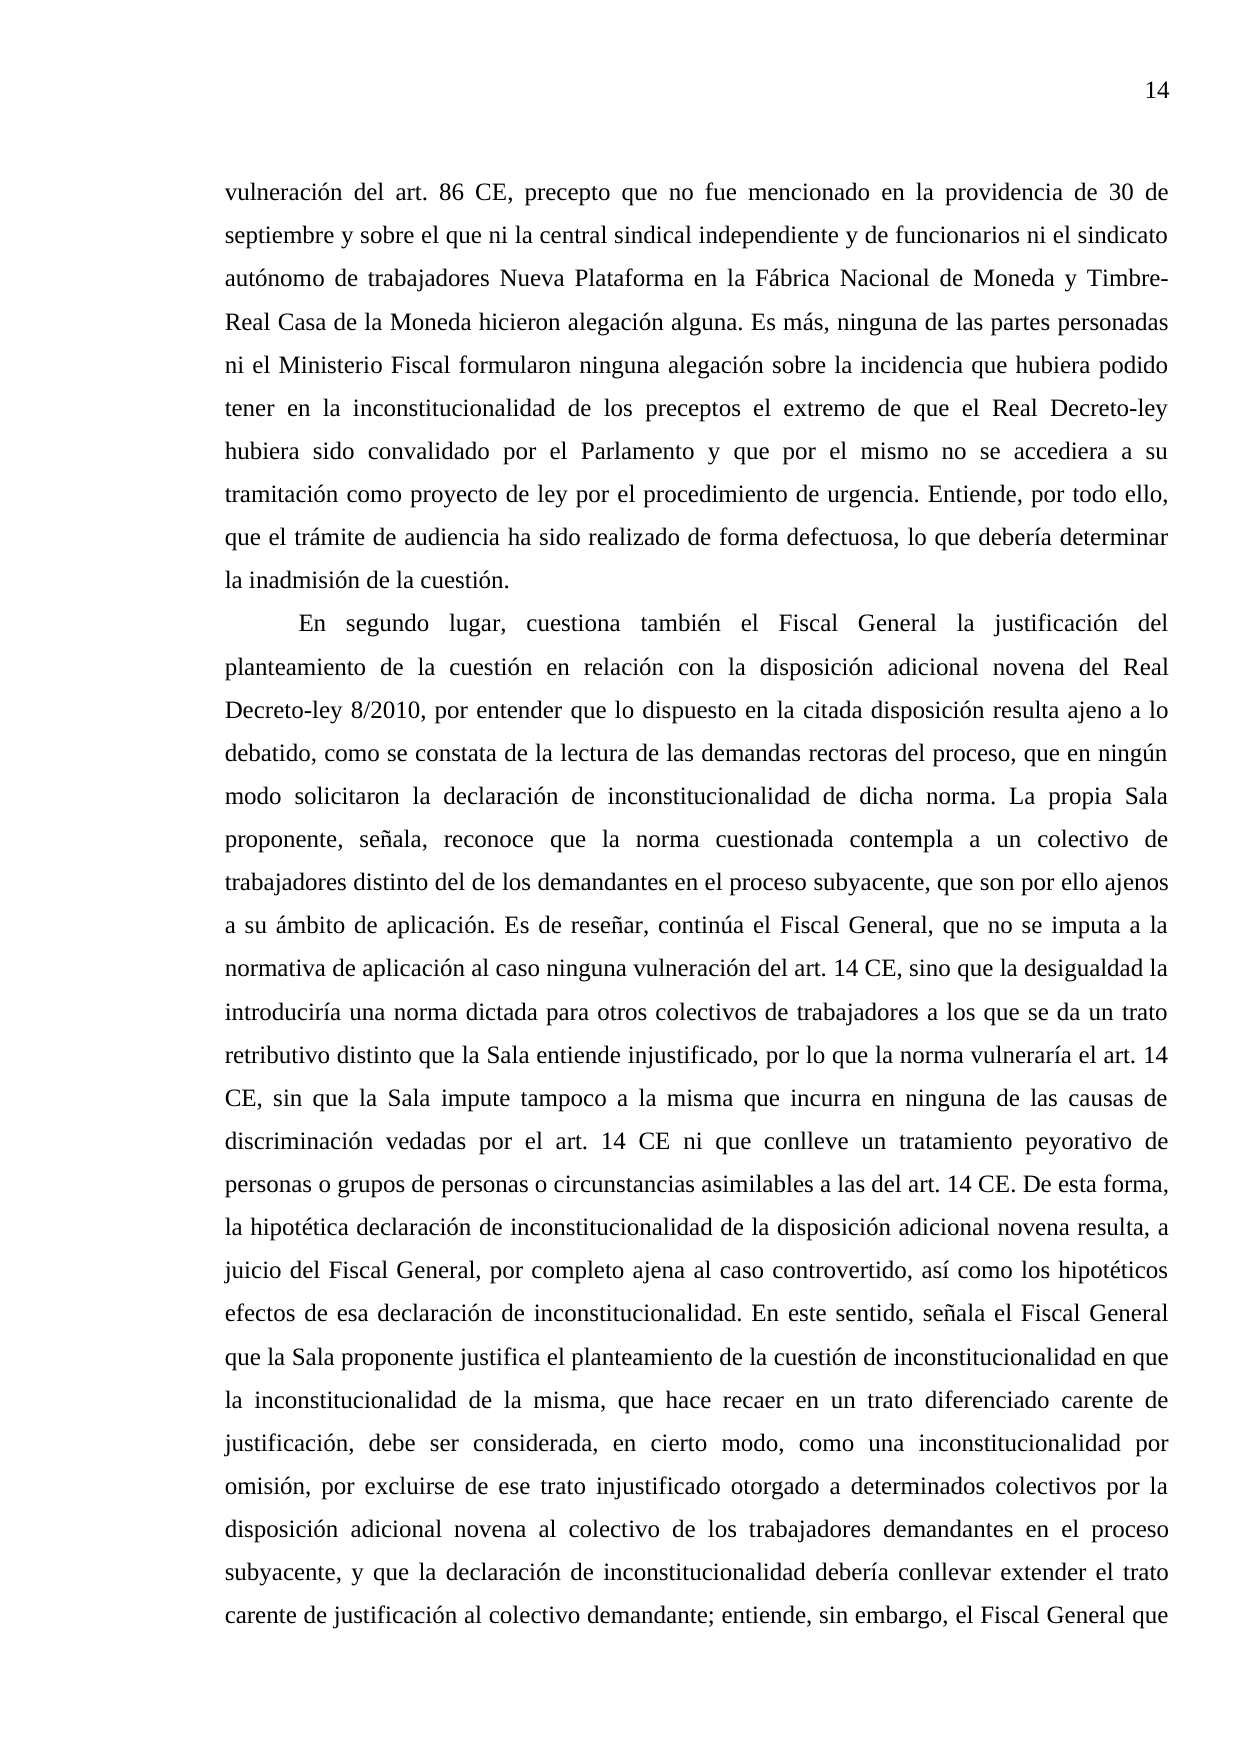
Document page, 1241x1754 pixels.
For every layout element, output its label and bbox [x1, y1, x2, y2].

text [224, 177, 1169, 594]
text [224, 608, 1169, 1629]
